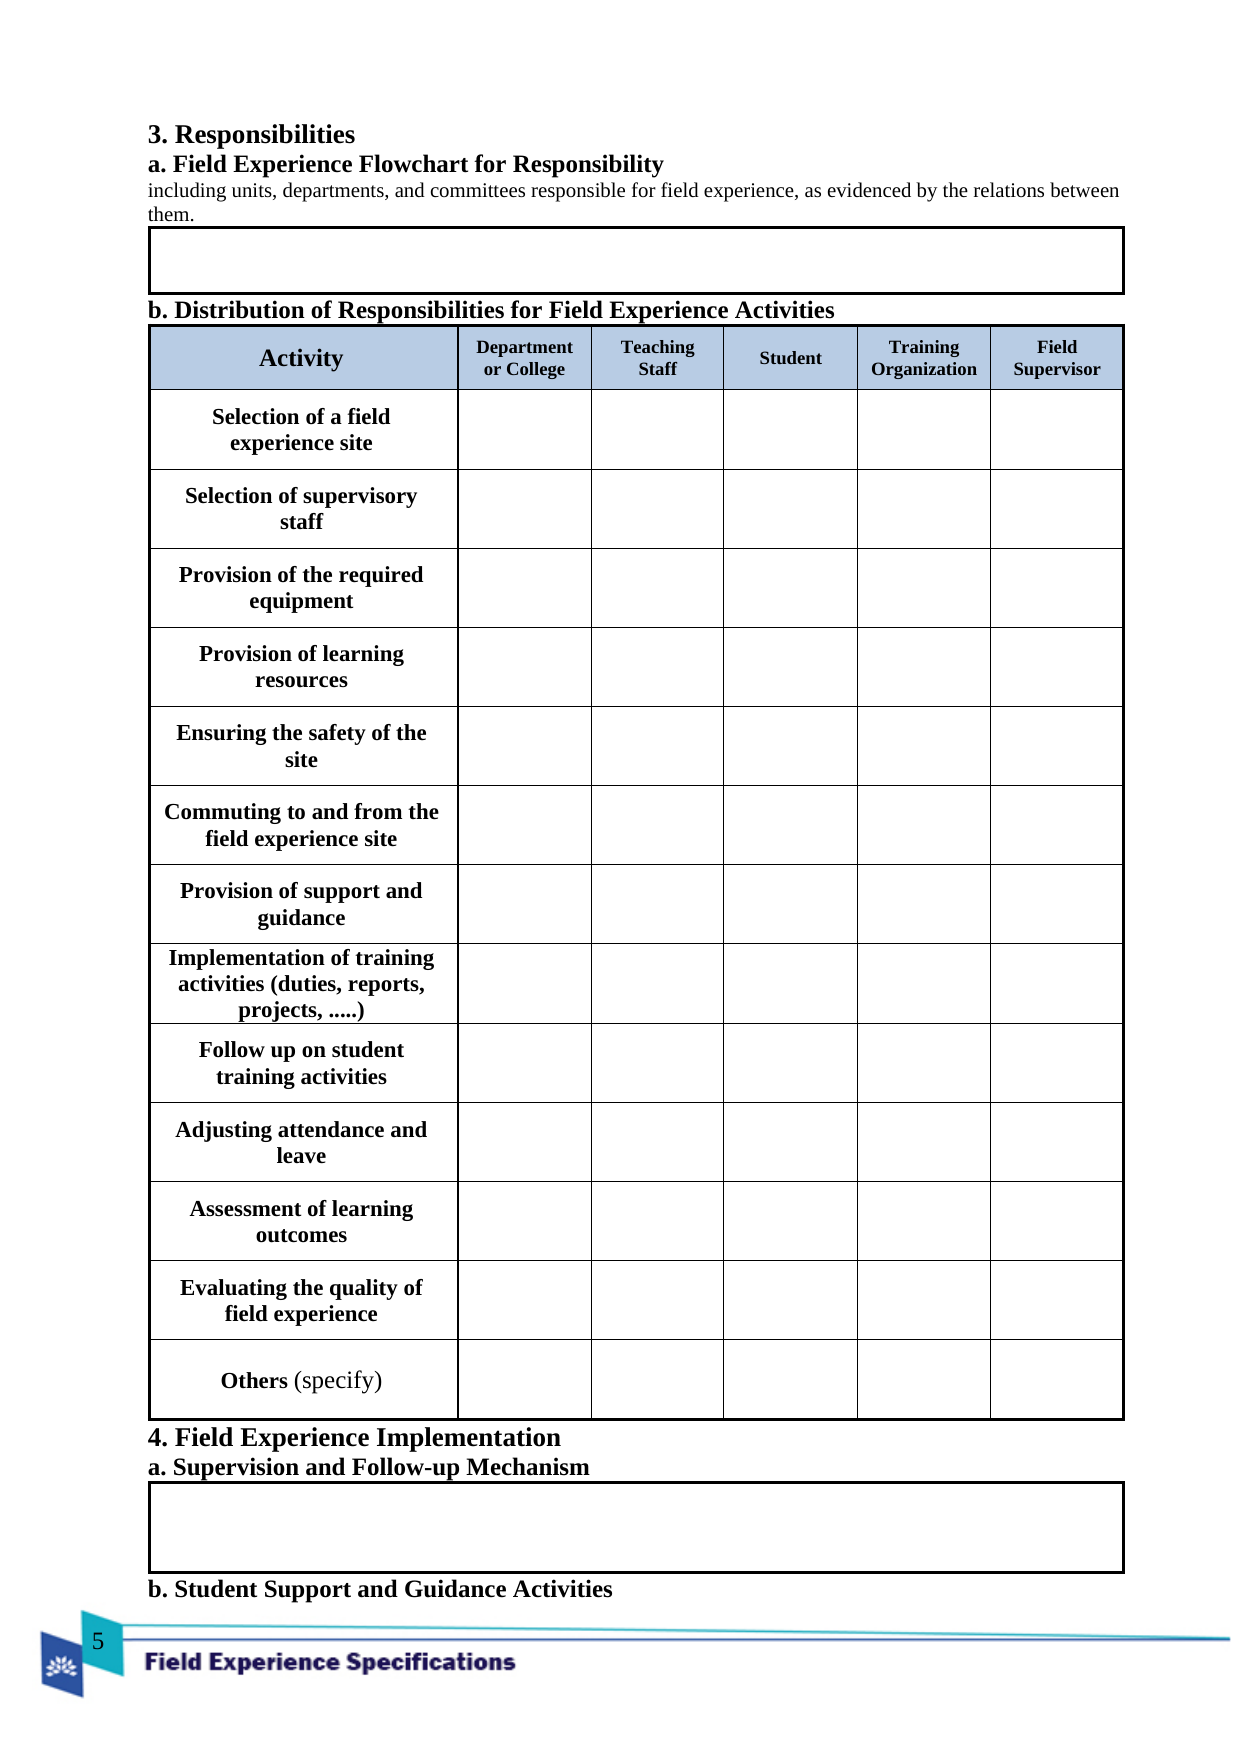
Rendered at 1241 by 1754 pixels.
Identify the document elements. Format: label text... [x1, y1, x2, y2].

table_cell [459, 1024, 591, 1102]
table_cell [991, 865, 1122, 943]
picture [31, 1590, 1231, 1716]
table_cell [991, 549, 1122, 627]
table_cell Adjusting attendance and leave [151, 1103, 457, 1181]
table_cell [858, 786, 990, 864]
table_cell [592, 1182, 723, 1260]
table_cell [858, 628, 990, 706]
table_header Activity [151, 327, 457, 389]
table_cell [858, 865, 990, 943]
table_cell Ensuring the safety of the site [151, 707, 457, 785]
table_cell [858, 707, 990, 785]
table_header Field Supervisor [991, 327, 1122, 389]
table_cell [724, 865, 857, 943]
text a. Supervision and Follow-up Mechanism [148, 1452, 1118, 1481]
table_cell [991, 390, 1122, 468]
table_header Student [724, 327, 857, 389]
table_cell [858, 390, 990, 468]
table_cell Evaluating the quality of field experience [151, 1261, 457, 1339]
table_cell [592, 865, 723, 943]
table_cell [724, 707, 857, 785]
table_cell [724, 549, 857, 627]
table_cell [459, 944, 591, 1023]
table_cell [724, 1261, 857, 1339]
table_cell [592, 390, 723, 468]
text b. Distribution of Responsibilities for Field Experience Activities [148, 295, 1118, 323]
table_cell Follow up on student training activities [151, 1024, 457, 1102]
table_cell [459, 1103, 591, 1181]
table_cell [459, 1182, 591, 1260]
table_cell [724, 628, 857, 706]
table_cell [858, 1103, 990, 1181]
table_cell [858, 549, 990, 627]
subtitle 3. Responsibilities [148, 118, 1122, 149]
table_cell [724, 1103, 857, 1181]
table_cell [991, 707, 1122, 785]
table_cell Provision of support and guidance [151, 865, 457, 943]
table_cell [724, 1182, 857, 1260]
table_cell [592, 944, 723, 1023]
table_cell [592, 1024, 723, 1102]
table_header Training Organization [858, 327, 990, 389]
table_header Department or College [459, 327, 591, 389]
table_cell [459, 628, 591, 706]
table_cell [724, 1024, 857, 1102]
table_cell [459, 786, 591, 864]
table_cell [592, 1340, 723, 1418]
table_cell [724, 1340, 857, 1418]
table_cell Provision of learning resources [151, 628, 457, 706]
table_cell [592, 1261, 723, 1339]
subtitle 4. Field Experience Implementation [148, 1421, 1122, 1452]
table_cell [991, 1182, 1122, 1260]
table_cell [592, 1103, 723, 1181]
table_cell [991, 1024, 1122, 1102]
table_cell Selection of a field experience site [151, 390, 457, 468]
text including units, departments, and committees responsible for field experience, as evidenced by the relations between them. [148, 178, 1122, 226]
text a. Field Experience Flowchart for Responsibility [148, 149, 1118, 178]
table_cell [991, 944, 1122, 1023]
table_cell [858, 1024, 990, 1102]
table_cell [858, 944, 990, 1023]
table_cell [592, 786, 723, 864]
table_cell Assessment of learning outcomes [151, 1182, 457, 1260]
table_cell [724, 786, 857, 864]
table_header Teaching Staff [592, 327, 723, 389]
table_cell Others (specify) [151, 1340, 457, 1418]
text b. Student Support and Guidance Activities [148, 1574, 1118, 1602]
table_cell [592, 549, 723, 627]
table_cell [724, 390, 857, 468]
table_cell [991, 470, 1122, 547]
table_cell [858, 1340, 990, 1418]
table_header [151, 229, 1122, 292]
table_cell Implementation of training activities (duties, reports, projects, .....) [151, 944, 457, 1023]
table_cell [991, 1261, 1122, 1339]
table_cell [991, 628, 1122, 706]
table_cell [858, 1182, 990, 1260]
table_cell Selection of supervisory staff [151, 470, 457, 547]
table_cell [459, 470, 591, 547]
table_cell [991, 786, 1122, 864]
table_cell [592, 707, 723, 785]
table_cell Provision of the required equipment [151, 549, 457, 627]
table_cell [459, 1261, 591, 1339]
table_cell [991, 1340, 1122, 1418]
table_cell [459, 390, 591, 468]
table_cell [459, 549, 591, 627]
table_cell [724, 470, 857, 547]
table_cell Commuting to and from the field experience site [151, 786, 457, 864]
table_cell [592, 628, 723, 706]
table_cell [592, 470, 723, 547]
table_header [151, 1484, 1122, 1571]
table_cell [991, 1103, 1122, 1181]
table_cell [858, 1261, 990, 1339]
table_cell [858, 470, 990, 547]
table_cell [459, 1340, 591, 1418]
table_cell [459, 865, 591, 943]
table_cell [724, 944, 857, 1023]
table_cell [459, 707, 591, 785]
